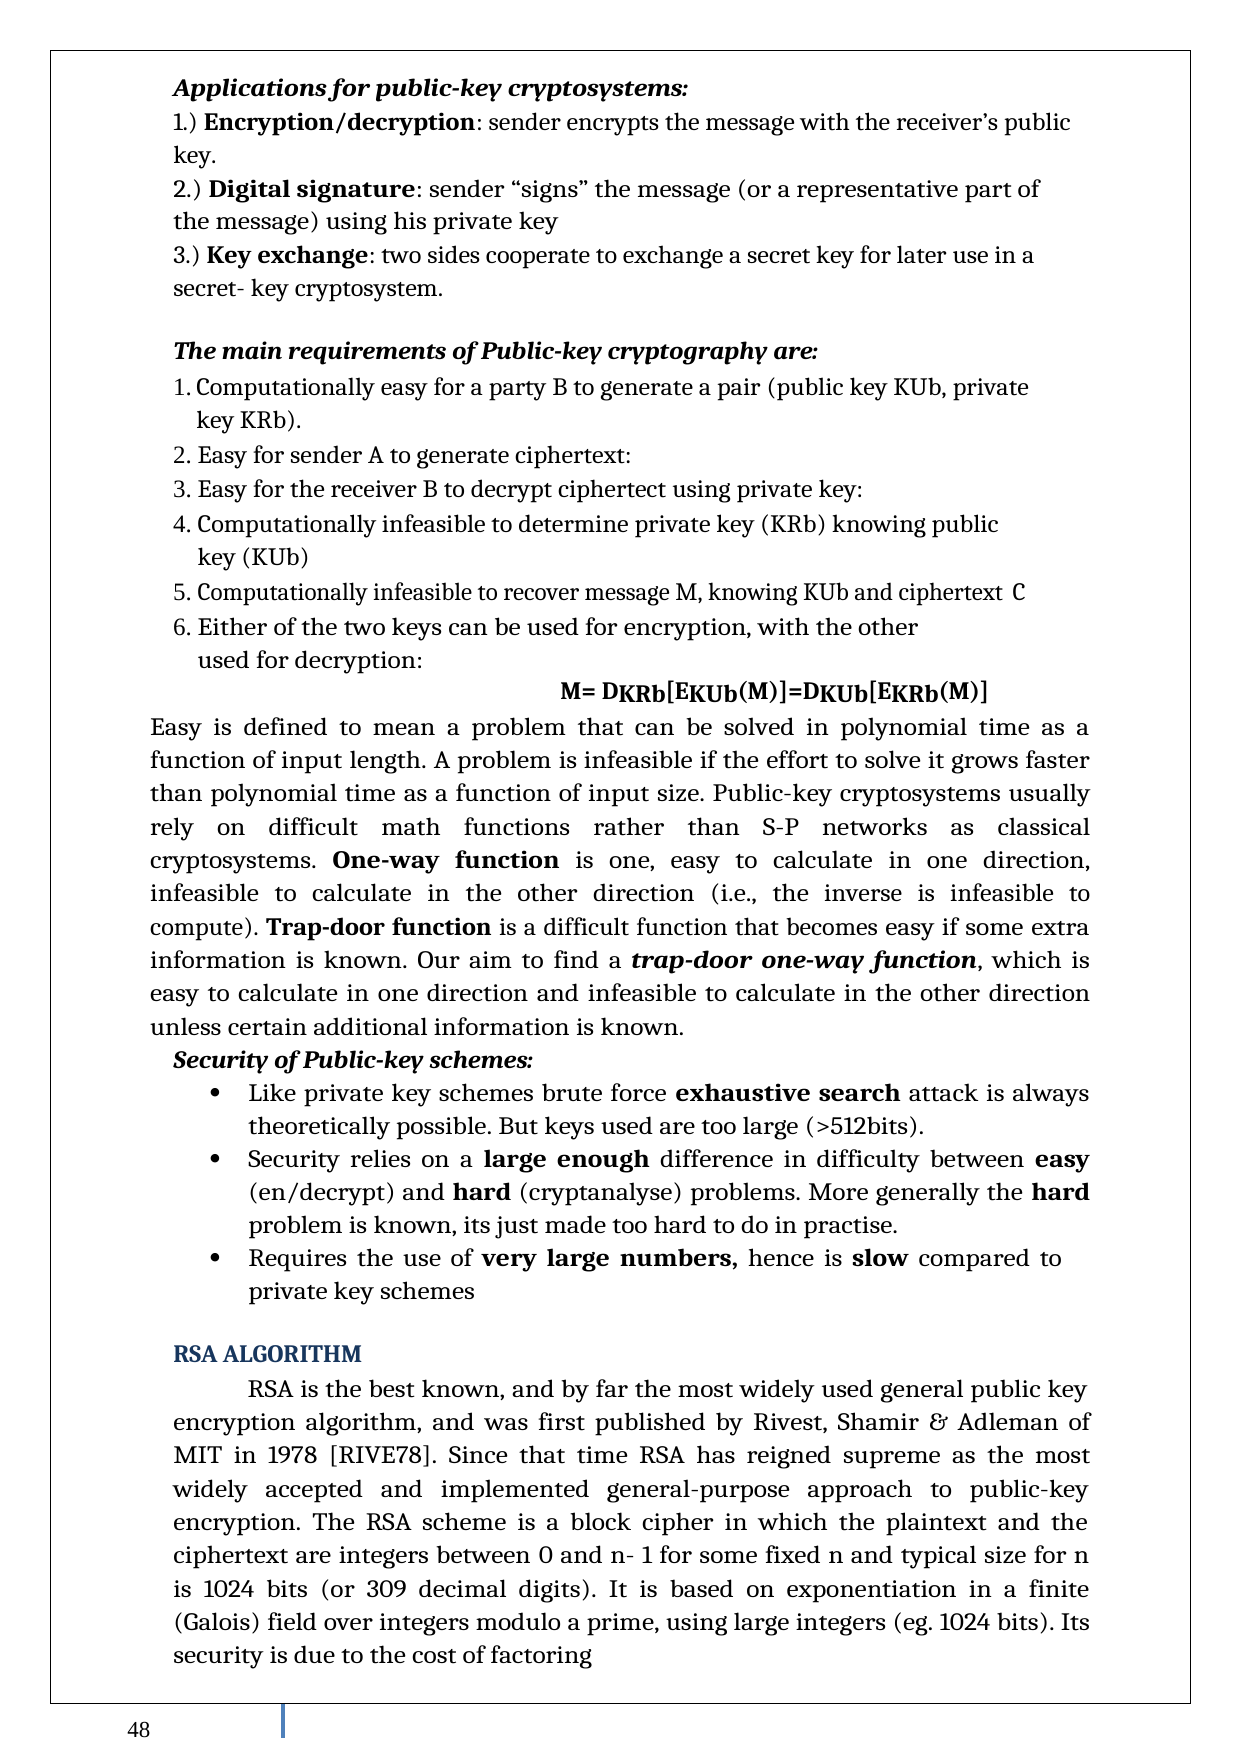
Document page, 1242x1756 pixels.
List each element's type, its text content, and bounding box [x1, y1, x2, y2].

text 3.) Key exchange: two sides cooperate to exchange a secret key for later use in a secret- key cryptosystem. [173, 241, 1037, 303]
text RSA is the best known, and by far the most widely used general public key encryption algorithm, and was first published by Rivest, Shamir & Adleman of MIT in 1978 [RIVE78]. Since that time RSA has reigned supreme as the most widely accepted and implemented general-purpose approach to public-key encryption. The RSA scheme is a block cipher in which the plaintext and the ciphertext are integers between 0 and n- 1 for some fixed n and typical size for n is 1024 bits (or 309 decimal digits). It is based on exponentiation in a finite (Galois) field over integers modulo a prime, using large integers (eg. 1024 bits). Its security is due to the cost of factoring [173, 1374, 1090, 1670]
text 1.) Encryption/decryption: sender encrypts the message with the receiver’s public key. [173, 108, 1075, 170]
text Easy is defined to mean a problem that can be solved in polynomial time as a function of input length. A problem is infeasible if the effort to solve it grows faster than polynomial time as a function of input size. Public-key cryptosystems usually rely on difficult math functions rather than S-P networks as classical cryptosystems. One-way function is one, easy to calculate in one direction, infeasible to calculate in the other direction (i.e., the inverse is infeasible to compute). Trap-door function is a difficult function that becomes easy if some extra information is known. Our aim to find a trap-door one-way function, which is easy to calculate in one direction and infeasible to calculate in the other direction unless certain additional information is known. [150, 712, 1090, 1041]
list Computationally easy for a party B to generate a pair (public key KUb, private key KRb). [173, 372, 1043, 434]
subtitle Security of Public-key schemes: [173, 1046, 1158, 1074]
list Computationally infeasible to determine private key (KRb) knowing public key (KUb) [173, 509, 1036, 572]
list Computationally infeasible to recover message M, knowing KUb and ciphertext C [173, 577, 1158, 606]
text RSA ALGORITHM [173, 1339, 1158, 1368]
list Requires the use of very large numbers, hence is slow compared to private key schemes [211, 1244, 1062, 1306]
text M= DKRb[EKUb(M)]=DKUb[EKRb(M)] [560, 679, 1158, 708]
text 2.) Digital signature: sender “signs” the message (or a representative part of the message) using his private key [173, 175, 1072, 236]
list Either of the two keys can be used for encryption, with the other used for decryption: [173, 612, 975, 674]
list Like private key schemes brute force exhaustive search attack is always theoretically possible. But keys used are too large (>512bits). [211, 1079, 1089, 1141]
list Easy for the receiver B to decrypt ciphertect using private key: [173, 474, 1158, 504]
list Security relies on a large enough difference in difficulty between easy (en/decrypt) and hard (cryptanalyse) problems. More generally the hard problem is known, its just made too hard to do in practise. [211, 1145, 1090, 1240]
text Applications for public-key cryptosystems: [173, 74, 1158, 103]
list Easy for sender A to generate ciphertext: [173, 440, 1158, 469]
subtitle The main requirements of Public-key cryptography are: [173, 337, 1158, 366]
